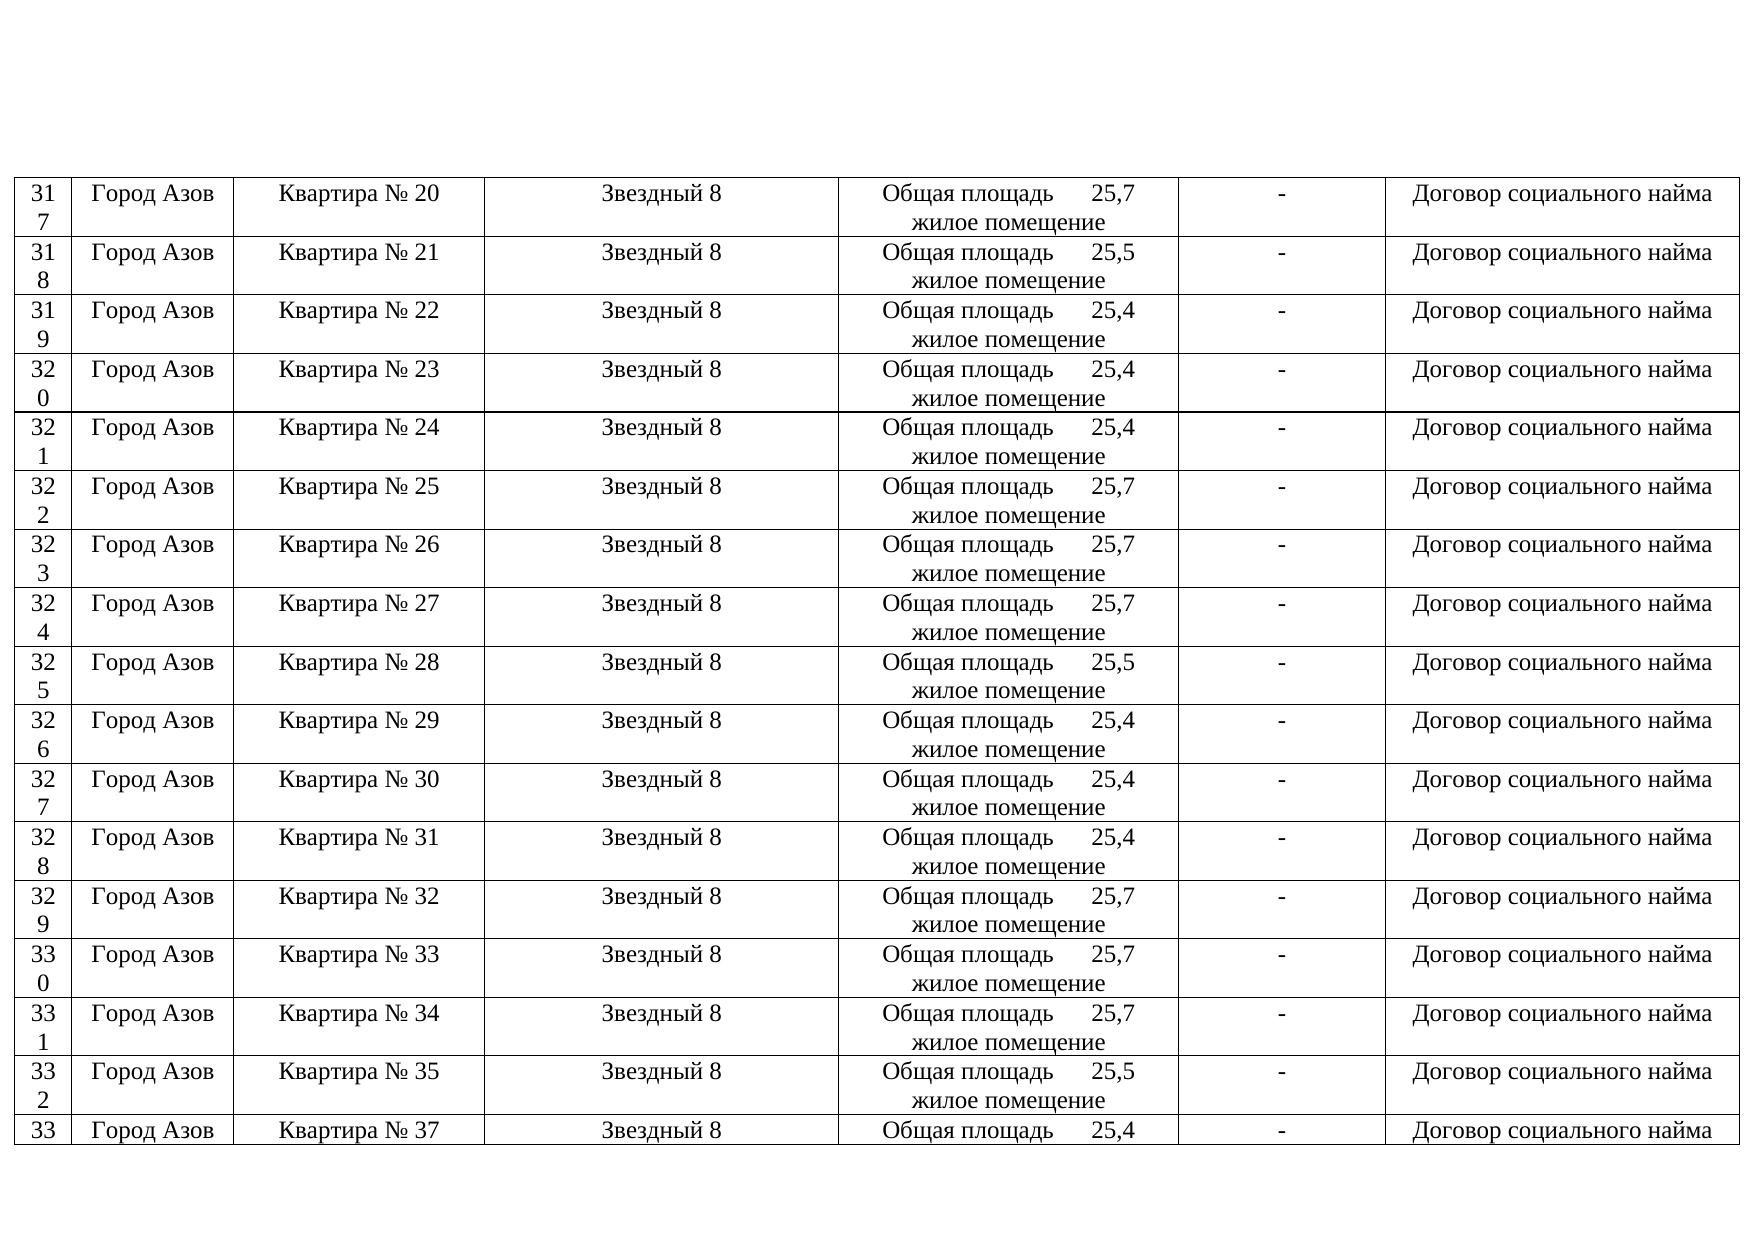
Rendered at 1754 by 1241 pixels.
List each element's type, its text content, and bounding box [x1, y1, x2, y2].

table_cell Общая площадь 25,4 жилое помещение [839, 413, 1178, 470]
table_cell Договор социального найма [1386, 530, 1739, 587]
table_cell Звездный 8 [485, 178, 838, 236]
table_cell Звездный 8 [485, 822, 838, 880]
table_cell Квартира № 32 [234, 881, 484, 938]
table_cell Квартира № 22 [234, 295, 484, 353]
table_cell Договор социального найма [1386, 764, 1739, 821]
table_cell Договор социального найма [1386, 1056, 1739, 1114]
table_cell Общая площадь 25,7 жилое помещение [839, 471, 1178, 528]
table_cell - [1179, 764, 1385, 821]
table_cell Город Азов [72, 295, 233, 353]
table_cell 320 [15, 354, 71, 411]
table_cell Договор социального найма [1386, 237, 1739, 294]
table_cell Город Азов [72, 822, 233, 880]
table_cell Звездный 8 [485, 939, 838, 997]
table_cell Город Азов [72, 998, 233, 1055]
table_cell Квартира № 21 [234, 237, 484, 294]
table_cell 330 [15, 939, 71, 997]
table_cell Квартира № 27 [234, 588, 484, 646]
table_cell Квартира № 33 [234, 939, 484, 997]
table_cell Квартира № 35 [234, 1056, 484, 1114]
table_cell Договор социального найма [1386, 822, 1739, 880]
table_cell - [1179, 237, 1385, 294]
table_cell Квартира № 31 [234, 822, 484, 880]
table_cell Город Азов [72, 764, 233, 821]
table_cell Общая площадь 25,4 жилое помещение [839, 822, 1178, 880]
table_cell - [1179, 998, 1385, 1055]
table_cell Общая площадь 25,7 жилое помещение [839, 530, 1178, 587]
table_cell Квартира № 34 [234, 998, 484, 1055]
table_cell Город Азов [72, 413, 233, 470]
table_cell Общая площадь 25,7 жилое помещение [839, 939, 1178, 997]
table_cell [839, 1115, 1178, 1144]
table_cell 319 [15, 295, 71, 353]
table_cell - [1179, 881, 1385, 938]
table_cell Город Азов [72, 939, 233, 997]
table_cell Звездный 8 [485, 647, 838, 704]
table_cell Звездный 8 [485, 1115, 838, 1144]
table_cell 318 [15, 237, 71, 294]
table_cell Город Азов [72, 471, 233, 528]
table_cell - [1179, 705, 1385, 763]
table_cell Звездный 8 [485, 705, 838, 763]
table_cell Город Азов [72, 530, 233, 587]
table_cell - [1179, 354, 1385, 411]
table_cell Город Азов [72, 647, 233, 704]
table_cell Город Азов [72, 1056, 233, 1114]
table_cell Город Азов [72, 354, 233, 411]
table_cell 317 [15, 178, 71, 236]
table_cell Город Азов [72, 705, 233, 763]
table_cell Звездный 8 [485, 1056, 838, 1114]
table_cell Общая площадь 25,7 жилое помещение [839, 588, 1178, 646]
table_cell Квартира № 25 [234, 471, 484, 528]
table_cell Звездный 8 [485, 588, 838, 646]
table_cell Город Азов [72, 1115, 233, 1144]
table_cell Звездный 8 [485, 881, 838, 938]
table_cell Звездный 8 [485, 998, 838, 1055]
table_cell Договор социального найма [1386, 647, 1739, 704]
table_cell Звездный 8 [485, 471, 838, 528]
table_cell Общая площадь 25,5 жилое помещение [839, 1056, 1178, 1114]
table_cell - [1179, 471, 1385, 528]
table_cell - [1179, 1056, 1385, 1114]
table_cell Договор социального найма [1386, 295, 1739, 353]
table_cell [839, 178, 1178, 236]
table_cell 331 [15, 998, 71, 1055]
table_cell Город Азов [72, 237, 233, 294]
table_cell Квартира № 20 [234, 178, 484, 236]
table_cell Общая площадь 25,7 жилое помещение [839, 998, 1178, 1055]
table_cell Звездный 8 [485, 237, 838, 294]
table_cell 325 [15, 647, 71, 704]
table_cell 322 [15, 471, 71, 528]
table_cell Квартира № 30 [234, 764, 484, 821]
table_cell Звездный 8 [485, 354, 838, 411]
table_cell Квартира № 37 [234, 1115, 484, 1144]
table_cell - [1179, 295, 1385, 353]
table_cell 333 [15, 1115, 71, 1144]
table_cell - [1179, 530, 1385, 587]
table_cell 321 [15, 413, 71, 470]
table_cell Квартира № 24 [234, 413, 484, 470]
table_cell - [1179, 588, 1385, 646]
table_cell Общая площадь 25,4 жилое помещение [839, 764, 1178, 821]
table_cell - [1179, 1115, 1385, 1144]
table_cell Квартира № 29 [234, 705, 484, 763]
table_cell Город Азов [72, 178, 233, 236]
table_cell Договор социального найма [1386, 354, 1739, 411]
table_cell Город Азов [72, 881, 233, 938]
table_cell Договор социального найма [1386, 881, 1739, 938]
table_cell 327 [15, 764, 71, 821]
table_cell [1386, 178, 1739, 236]
table_cell Квартира № 28 [234, 647, 484, 704]
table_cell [1386, 1115, 1739, 1144]
table_cell 323 [15, 530, 71, 587]
table_cell 326 [15, 705, 71, 763]
table_cell Квартира № 26 [234, 530, 484, 587]
table_cell Общая площадь 25,5 жилое помещение [839, 647, 1178, 704]
table_cell Договор социального найма [1386, 413, 1739, 470]
table_cell Договор социального найма [1386, 998, 1739, 1055]
table_cell Звездный 8 [485, 295, 838, 353]
table_cell Звездный 8 [485, 764, 838, 821]
table_cell Звездный 8 [485, 530, 838, 587]
table_cell - [1179, 647, 1385, 704]
table_cell 332 [15, 1056, 71, 1114]
table_cell Общая площадь 25,5 жилое помещение [839, 237, 1178, 294]
table_cell Квартира № 23 [234, 354, 484, 411]
table_cell Договор социального найма [1386, 471, 1739, 528]
table_cell Город Азов [72, 588, 233, 646]
table_cell - [1179, 822, 1385, 880]
table_cell Общая площадь 25,7 жилое помещение [839, 881, 1178, 938]
table_cell Общая площадь 25,4 жилое помещение [839, 705, 1178, 763]
table_cell - [1179, 939, 1385, 997]
table_cell 328 [15, 822, 71, 880]
table_cell Звездный 8 [485, 413, 838, 470]
table_cell Общая площадь 25,4 жилое помещение [839, 354, 1178, 411]
table_cell Общая площадь 25,4 жилое помещение [839, 295, 1178, 353]
table_cell Договор социального найма [1386, 705, 1739, 763]
table_cell 324 [15, 588, 71, 646]
table_cell Договор социального найма [1386, 588, 1739, 646]
table_cell 329 [15, 881, 71, 938]
table_cell Договор социального найма [1386, 939, 1739, 997]
table_cell - [1179, 178, 1385, 236]
table_cell - [1179, 413, 1385, 470]
